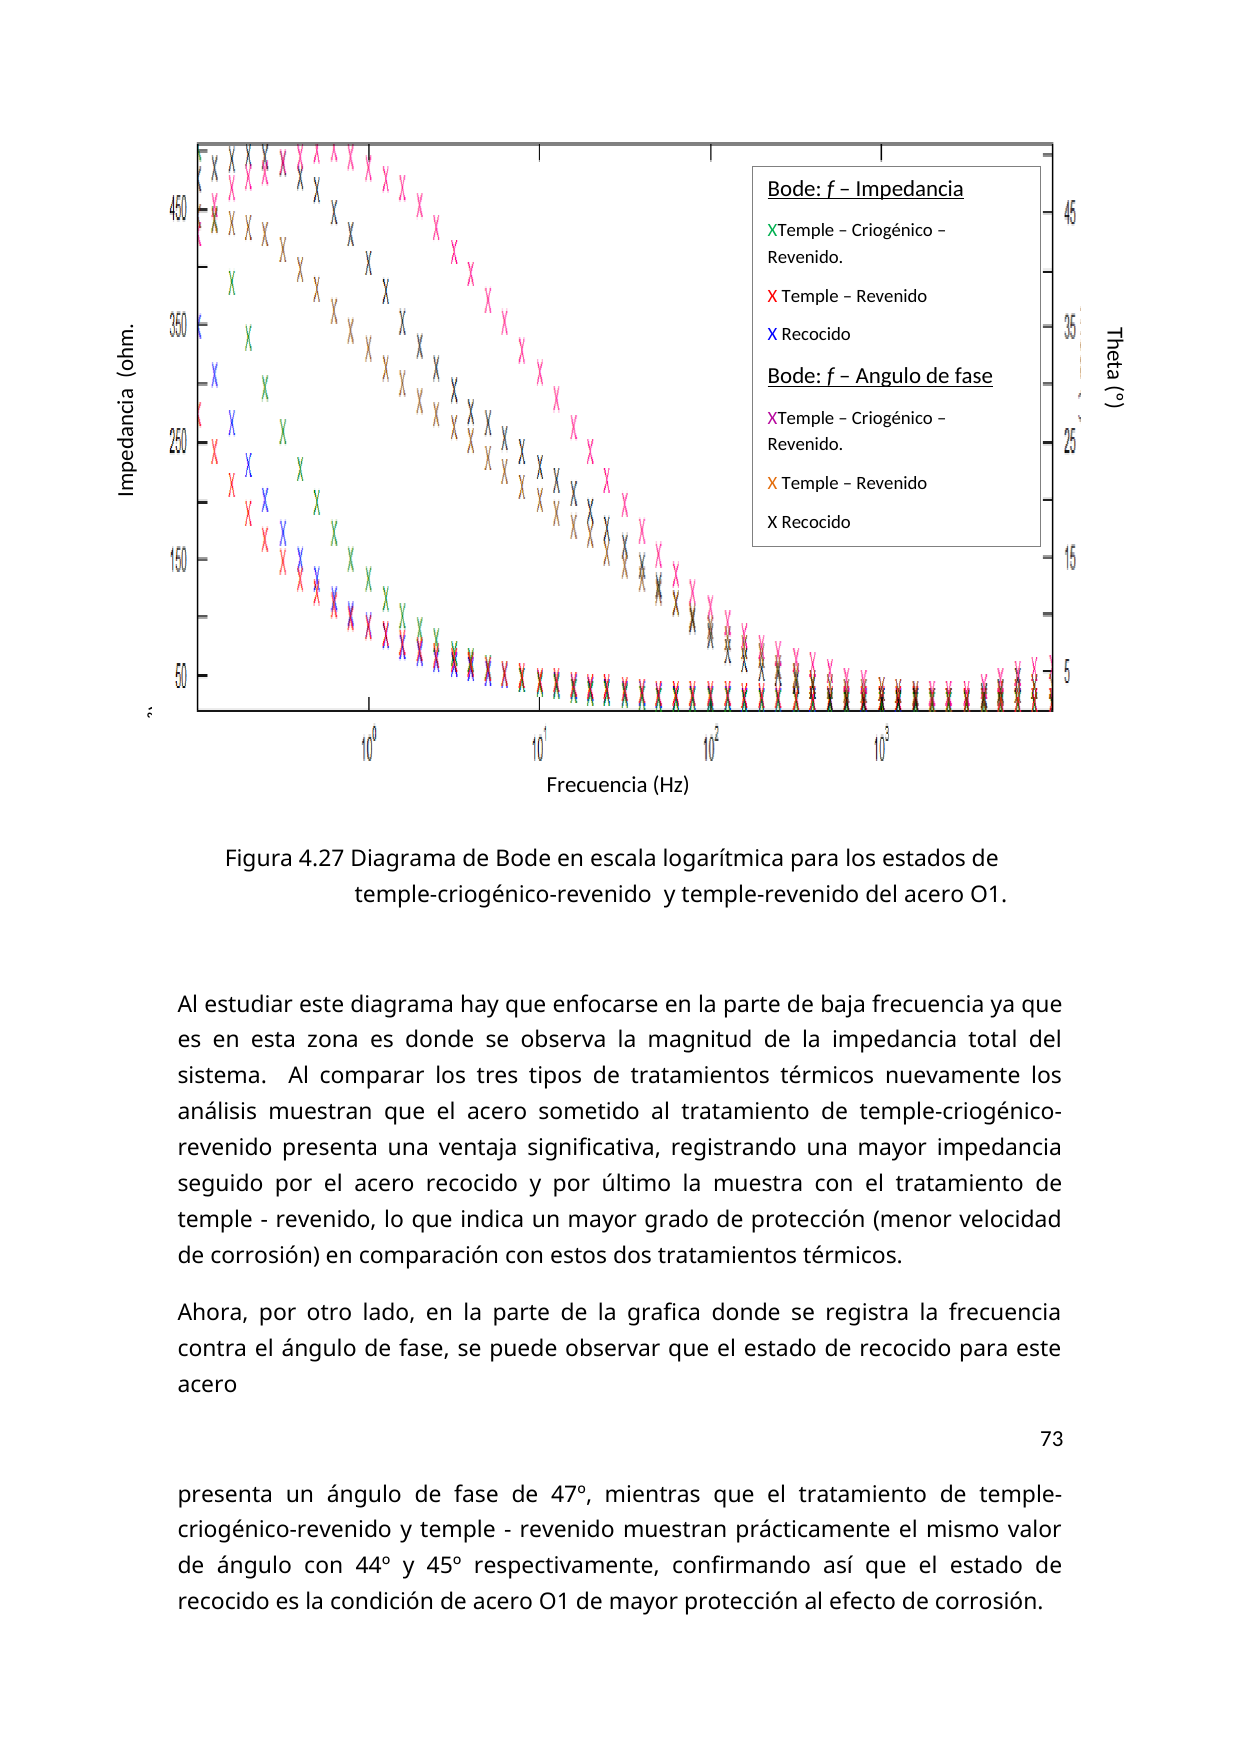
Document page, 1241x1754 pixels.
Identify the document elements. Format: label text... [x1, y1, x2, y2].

text Figura 4.27 Diagrama de Bode en escala logarítmica para los estados de temple-criogénico-revenido y temple-revenido del acero O1. [207, 842, 1063, 909]
text Al estudiar este diagrama hay que enfocarse en la parte de baja frecuencia ya que es en esta zona es donde se observa la magnitud de la impedancia total del sistema. Al comparar los tres tipos de tratamientos térmicos nuevamente los análisis muestran que el acero sometido al tratamiento de temple-criogénico-revenido presenta una ventaja significativa, registrando una mayor impedancia seguido por el acero recocido y por último la muestra con el tratamiento de temple - revenido, lo que indica un mayor grado de protección (menor velocidad de corrosión) en comparación con estos dos tratamientos térmicos. [177, 987, 1063, 1270]
text Ahora, por otro lado, en la parte de la grafica donde se registra la frecuencia contra el ángulo de fase, se puede observar que el estado de recocido para este acero [177, 1296, 1063, 1399]
picture [103, 118, 1099, 817]
text 73 [177, 1424, 1063, 1452]
text presenta un ángulo de fase de 47º, mientras que el tratamiento de temple-criogénico-revenido y temple - revenido muestran prácticamente el mismo valor de ángulo con 44º y 45º respectivamente, confirmando así que el estado de recocido es la condición de acero O1 de mayor protección al efecto de corrosión. [177, 1477, 1063, 1617]
